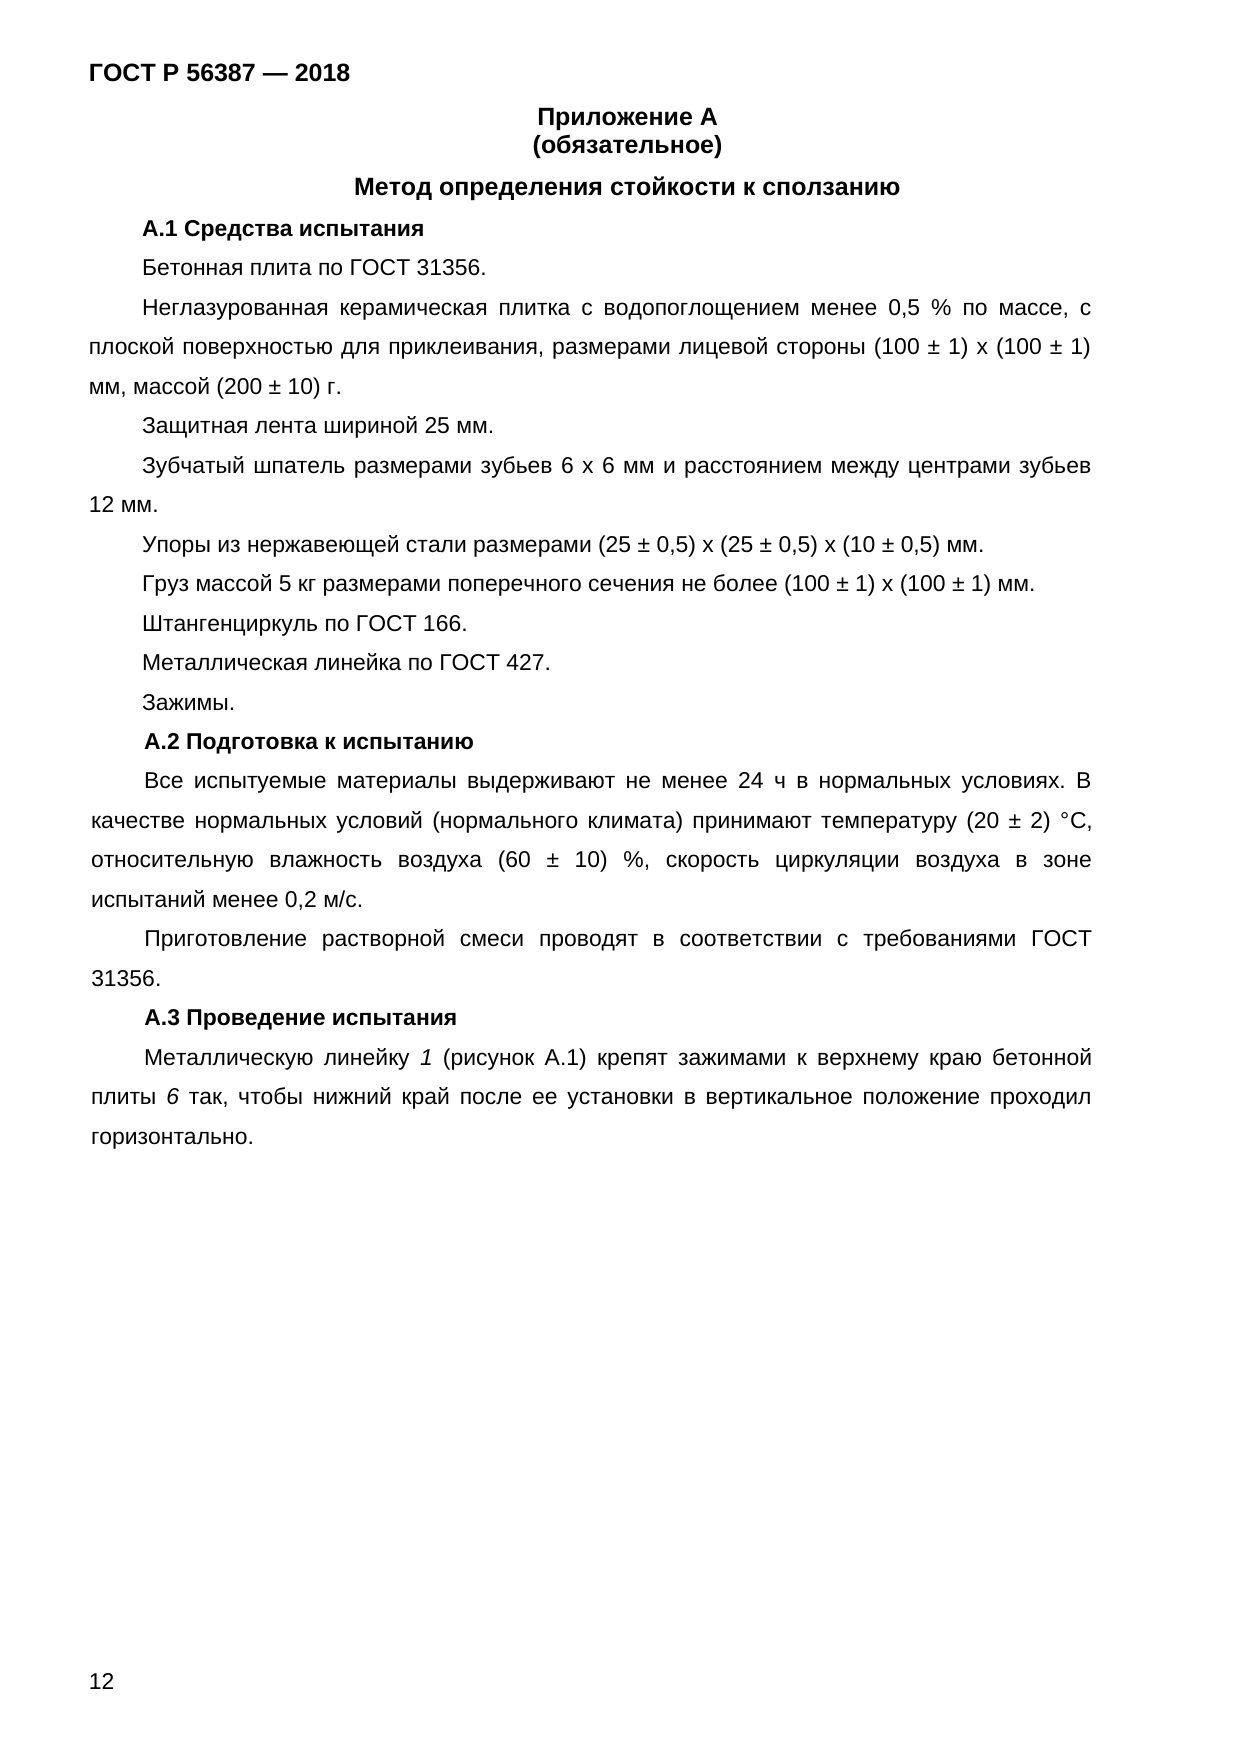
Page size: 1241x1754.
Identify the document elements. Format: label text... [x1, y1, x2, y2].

text А.3 Проведение испытания [91, 1004, 1092, 1031]
text Метод определения стойкости к сползанию [89, 172, 1092, 200]
text Приготовление растворной смеси проводят в соответствии с требованиями ГОСТ 31356. [91, 925, 1092, 991]
text Металлическая линейка по ГОСТ 427. [89, 649, 1092, 675]
text Неглазурованная керамическая плитка с водопоглощением менее 0,5 % по массе, с плоской поверхностью для приклеивания, размерами лицевой стороны (100 ± 1) х (100 ± 1) мм, массой (200 ± 10) г. [89, 294, 1092, 399]
text А.1 Средства испытания [89, 215, 1092, 241]
text Упоры из нержавеющей стали размерами (25 ± 0,5) х (25 ± 0,5) х (10 ± 0,5) мм. [89, 531, 1092, 557]
text Металлическую линейку 1 (рисунок А.1) крепят зажимами к верхнему краю бетонной плиты 6 так, чтобы нижний край после ее установки в вертикальное положение проходил горизонтально. [91, 1044, 1092, 1149]
text Штангенциркуль по ГОСТ 166. [89, 609, 1092, 636]
text Все испытуемые материалы выдерживают не менее 24 ч в нормальных условиях. В качестве нормальных условий (нормального климата) принимают температуру (20 ± 2) °C, относительную влажность воздуха (60 ± 10) %, скорость циркуляции воздуха в зоне испытаний менее 0,2 м/с. [91, 767, 1092, 912]
text Зажимы. [89, 688, 1092, 715]
text Приложение А [89, 102, 1092, 130]
text (обязательное) [89, 130, 1092, 159]
text Зубчатый шпатель размерами зубьев 6 х 6 мм и расстоянием между центрами зубьев 12 мм. [89, 452, 1092, 517]
text Бетонная плита по ГОСТ 31356. [89, 254, 1092, 281]
text Защитная лента шириной 25 мм. [89, 412, 1092, 438]
text А.2 Подготовка к испытанию [91, 728, 1092, 754]
text Груз массой 5 кг размерами поперечного сечения не более (100 ± 1) х (100 ± 1) мм. [89, 570, 1092, 596]
